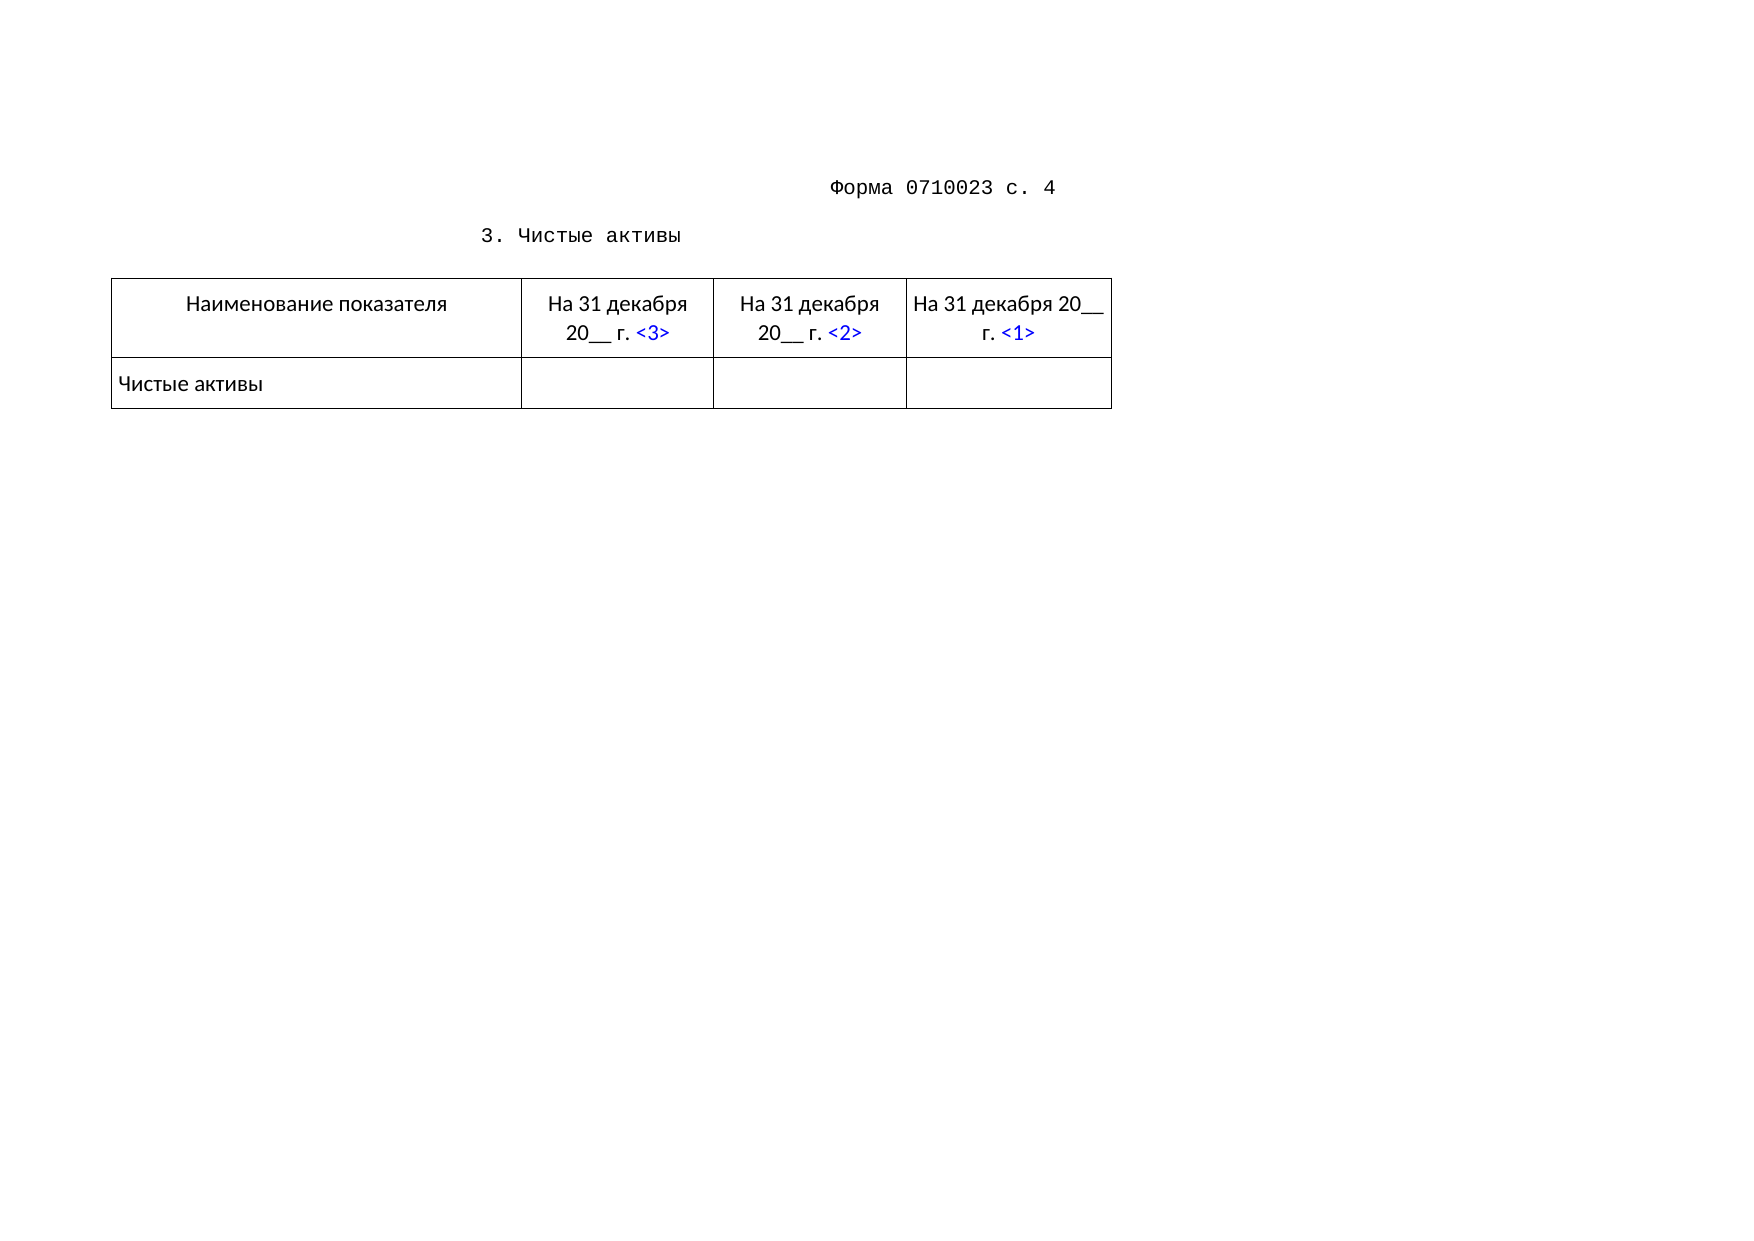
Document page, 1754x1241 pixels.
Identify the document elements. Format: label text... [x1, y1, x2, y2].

text Форма 0710023 с. 4 [118, 177, 1636, 201]
table_cell Чистые активы [112, 358, 521, 408]
text 3. Чистые активы [118, 225, 1636, 249]
table_header На 31 декабря 20__ г. <2> [714, 279, 906, 357]
table_header Наименование показателя [112, 279, 521, 357]
table_header На 31 декабря 20__ г. <3> [522, 279, 713, 357]
table_cell [522, 358, 713, 408]
table_header На 31 декабря 20__ г. <1> [907, 279, 1111, 357]
table_cell [714, 358, 906, 408]
table_cell [907, 358, 1111, 408]
